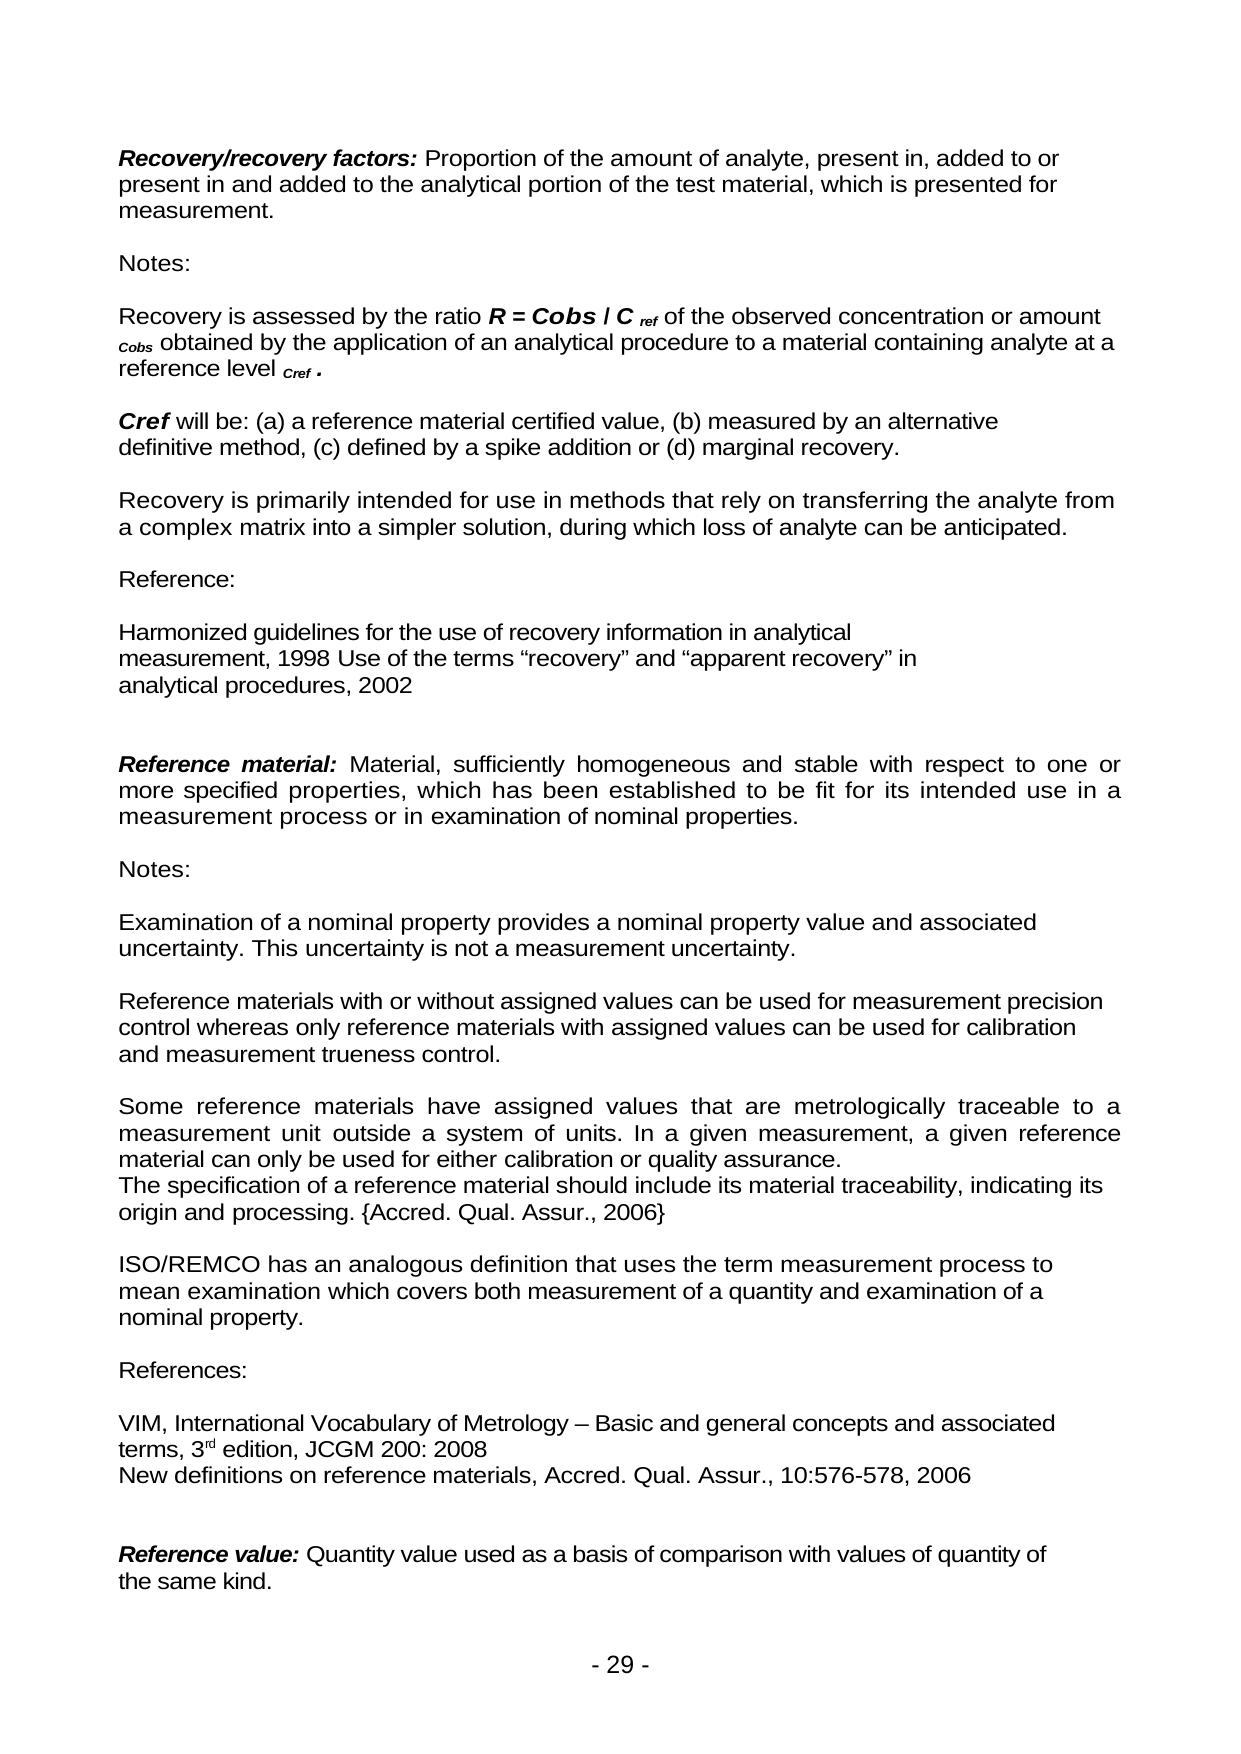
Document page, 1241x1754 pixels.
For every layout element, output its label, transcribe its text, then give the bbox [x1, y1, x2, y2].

text Harmonized guidelines for the use of recovery information in analytical measurement, 1998 Use of the terms “recovery” and “apparent recovery” in analytical procedures, 2002 [118, 619, 964, 698]
text Reference value: Quantity value used as a basis of comparison with values of quantity of the same kind. [118, 1541, 1077, 1594]
text Notes: [118, 250, 1122, 276]
text Cref will be: (a) a reference material certified value, (b) measured by an alternative definitive method, (c) defined by a spike addition or (d) marginal recovery. [118, 408, 1099, 461]
text VIM, International Vocabulary of Metrology – Basic and general concepts and associated terms, 3rd edition, JCGM 200: 2008 [118, 1409, 1122, 1462]
text Examination of a nominal property provides a nominal property value and associated uncertainty. This uncertainty is not a measurement uncertainty. [118, 909, 1122, 961]
text Reference materials with or without assigned values can be used for measurement precision control whereas only reference materials with assigned values can be used for calibration and measurement trueness control. [118, 988, 1122, 1067]
text Recovery/recovery factors: Proportion of the amount of analyte, present in, added to or present in and added to the analytical portion of the test material, which is presented for measurement. [118, 144, 1122, 223]
text The specification of a reference material should include its material traceability, indicating its origin and processing. {Accred. Qual. Assur., 2006} [118, 1172, 1122, 1225]
text Some reference materials have assigned values that are metrologically traceable to a measurement unit outside a system of units. In a given measurement, a given reference material can only be used for either calibration or quality assurance. [118, 1093, 1122, 1172]
text Notes: [118, 856, 1122, 882]
text New definitions on reference materials, Accred. Qual. Assur., 10:576-578, 2006 [118, 1462, 1122, 1488]
text References: [118, 1357, 1122, 1383]
text Recovery is assessed by the ratio R = Cobs / C ref of the observed concentration or amount Cobs obtained by the application of an analytical procedure to a material containing analyte at a reference level Cref . [118, 303, 1122, 382]
text ISO/REMCO has an analogous definition that uses the term measurement process to mean examination which covers both measurement of a quantity and examination of a nominal property. [118, 1251, 1122, 1330]
text Reference: [118, 566, 1122, 592]
text Reference material: Material, sufficiently homogeneous and stable with respect to one or more specified properties, which has been established to be fit for its intended use in a measurement process or in examination of nominal properties. [118, 751, 1122, 830]
text Recovery is primarily intended for use in methods that rely on transferring the analyte from a complex matrix into a simpler solution, during which loss of analyte can be anticipated. [118, 487, 1122, 540]
